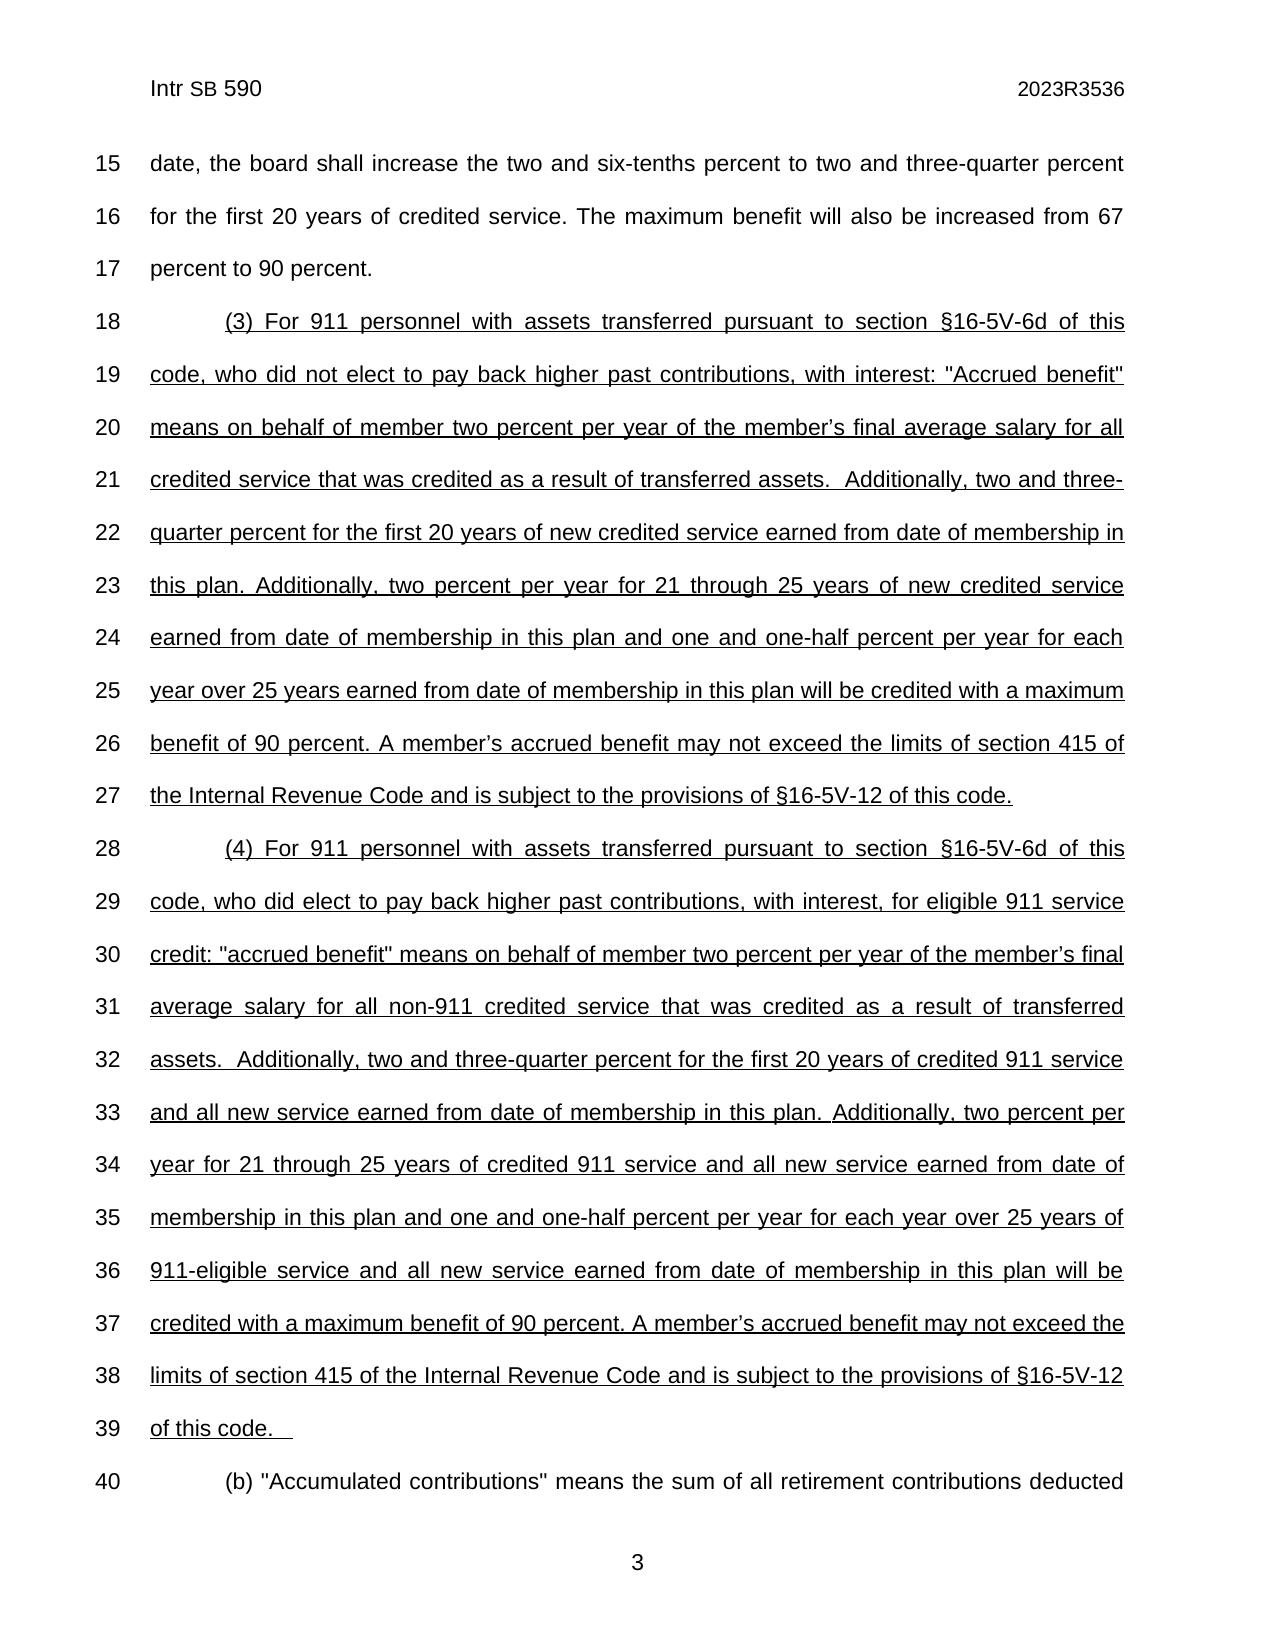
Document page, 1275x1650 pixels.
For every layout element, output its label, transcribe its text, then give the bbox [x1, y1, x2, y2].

text (3) For 911 personnel with assets transferred pursuant to section §16-5V-6d of this code, who did not elect to pay back higher past contributions, with interest: "Accrued benefit" means on behalf of member two percent per year of the member’s final average salary for all credited service that was credited as a result of transferred assets. Additionally, two and three-quarter percent for the first 20 years of new credited service earned from date of membership in this plan. Additionally, two percent per year for 21 through 25 years of new credited service earned from date of membership in this plan and one and one-half percent per year for each year over 25 years earned from date of membership in this plan will be credited with a maximum benefit of 90 percent. A member’s accrued benefit may not exceed the limits of section 415 of the Internal Revenue Code and is subject to the provisions of §16-5V-12 of this code. [150, 308, 1125, 542]
text (4) For 911 personnel with assets transferred pursuant to section §16-5V-6d of this code, who did elect to pay back higher past contributions, with interest, for eligible 911 service credit: "accrued benefit" means on behalf of member two percent per year of the member’s final average salary for all non-911 credited service that was credited as a result of transferred assets. Additionally, two and three-quarter percent for the first 20 years of credited 911 service and all new service earned from date of membership in this plan. Additionally, two percent per year for 21 through 25 years of credited 911 service and all new service earned from date of membership in this plan and one and one-half percent per year for each year over 25 years of 911-eligible service and all new service earned from date of membership in this plan will be credited with a maximum benefit of 90 percent. A member’s accrued benefit may not exceed the limits of section 415 of the Internal Revenue Code and is subject to the provisions of §16-5V-12 of this code. [150, 912, 1125, 1016]
text (3) For 911 personnel with assets transferred pursuant to section §16-5V-6d of this code, who did not elect to pay back higher past contributions, with interest: "Accrued benefit" means on behalf of member two percent per year of the member’s final average salary for all credited service that was credited as a result of transferred assets. Additionally, two and three-quarter percent for the first 20 years of new credited service earned from date of membership in this plan. Additionally, two percent per year for 21 through 25 years of new credited service earned from date of membership in this plan and one and one-half percent per year for each year over 25 years earned from date of membership in this plan will be credited with a maximum benefit of 90 percent. A member’s accrued benefit may not exceed the limits of section 415 of the Internal Revenue Code and is subject to the provisions of §16-5V-12 of this code. [150, 543, 1125, 700]
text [150, 150, 1125, 282]
text (4) For 911 personnel with assets transferred pursuant to section §16-5V-6d of this code, who did elect to pay back higher past contributions, with interest, for eligible 911 service credit: "accrued benefit" means on behalf of member two percent per year of the member’s final average salary for all non-911 credited service that was credited as a result of transferred assets. Additionally, two and three-quarter percent for the first 20 years of credited 911 service and all new service earned from date of membership in this plan. Additionally, two percent per year for 21 through 25 years of credited 911 service and all new service earned from date of membership in this plan and one and one-half percent per year for each year over 25 years of 911-eligible service and all new service earned from date of membership in this plan will be credited with a maximum benefit of 90 percent. A member’s accrued benefit may not exceed the limits of section 415 of the Internal Revenue Code and is subject to the provisions of §16-5V-12 of this code. [150, 835, 1125, 911]
text (4) For 911 personnel with assets transferred pursuant to section §16-5V-6d of this code, who did elect to pay back higher past contributions, with interest, for eligible 911 service credit: "accrued benefit" means on behalf of member two percent per year of the member’s final average salary for all non-911 credited service that was credited as a result of transferred assets. Additionally, two and three-quarter percent for the first 20 years of credited 911 service and all new service earned from date of membership in this plan. Additionally, two percent per year for 21 through 25 years of credited 911 service and all new service earned from date of membership in this plan and one and one-half percent per year for each year over 25 years of 911-eligible service and all new service earned from date of membership in this plan will be credited with a maximum benefit of 90 percent. A member’s accrued benefit may not exceed the limits of section 415 of the Internal Revenue Code and is subject to the provisions of §16-5V-12 of this code. [150, 1334, 1125, 1441]
text (4) For 911 personnel with assets transferred pursuant to section §16-5V-6d of this code, who did elect to pay back higher past contributions, with interest, for eligible 911 service credit: "accrued benefit" means on behalf of member two percent per year of the member’s final average salary for all non-911 credited service that was credited as a result of transferred assets. Additionally, two and three-quarter percent for the first 20 years of credited 911 service and all new service earned from date of membership in this plan. Additionally, two percent per year for 21 through 25 years of credited 911 service and all new service earned from date of membership in this plan and one and one-half percent per year for each year over 25 years of 911-eligible service and all new service earned from date of membership in this plan will be credited with a maximum benefit of 90 percent. A member’s accrued benefit may not exceed the limits of section 415 of the Internal Revenue Code and is subject to the provisions of §16-5V-12 of this code. [150, 1017, 1125, 1174]
text (4) For 911 personnel with assets transferred pursuant to section §16-5V-6d of this code, who did elect to pay back higher past contributions, with interest, for eligible 911 service credit: "accrued benefit" means on behalf of member two percent per year of the member’s final average salary for all non-911 credited service that was credited as a result of transferred assets. Additionally, two and three-quarter percent for the first 20 years of credited 911 service and all new service earned from date of membership in this plan. Additionally, two percent per year for 21 through 25 years of credited 911 service and all new service earned from date of membership in this plan and one and one-half percent per year for each year over 25 years of 911-eligible service and all new service earned from date of membership in this plan will be credited with a maximum benefit of 90 percent. A member’s accrued benefit may not exceed the limits of section 415 of the Internal Revenue Code and is subject to the provisions of §16-5V-12 of this code. [150, 1175, 1125, 1332]
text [150, 1468, 1125, 1494]
